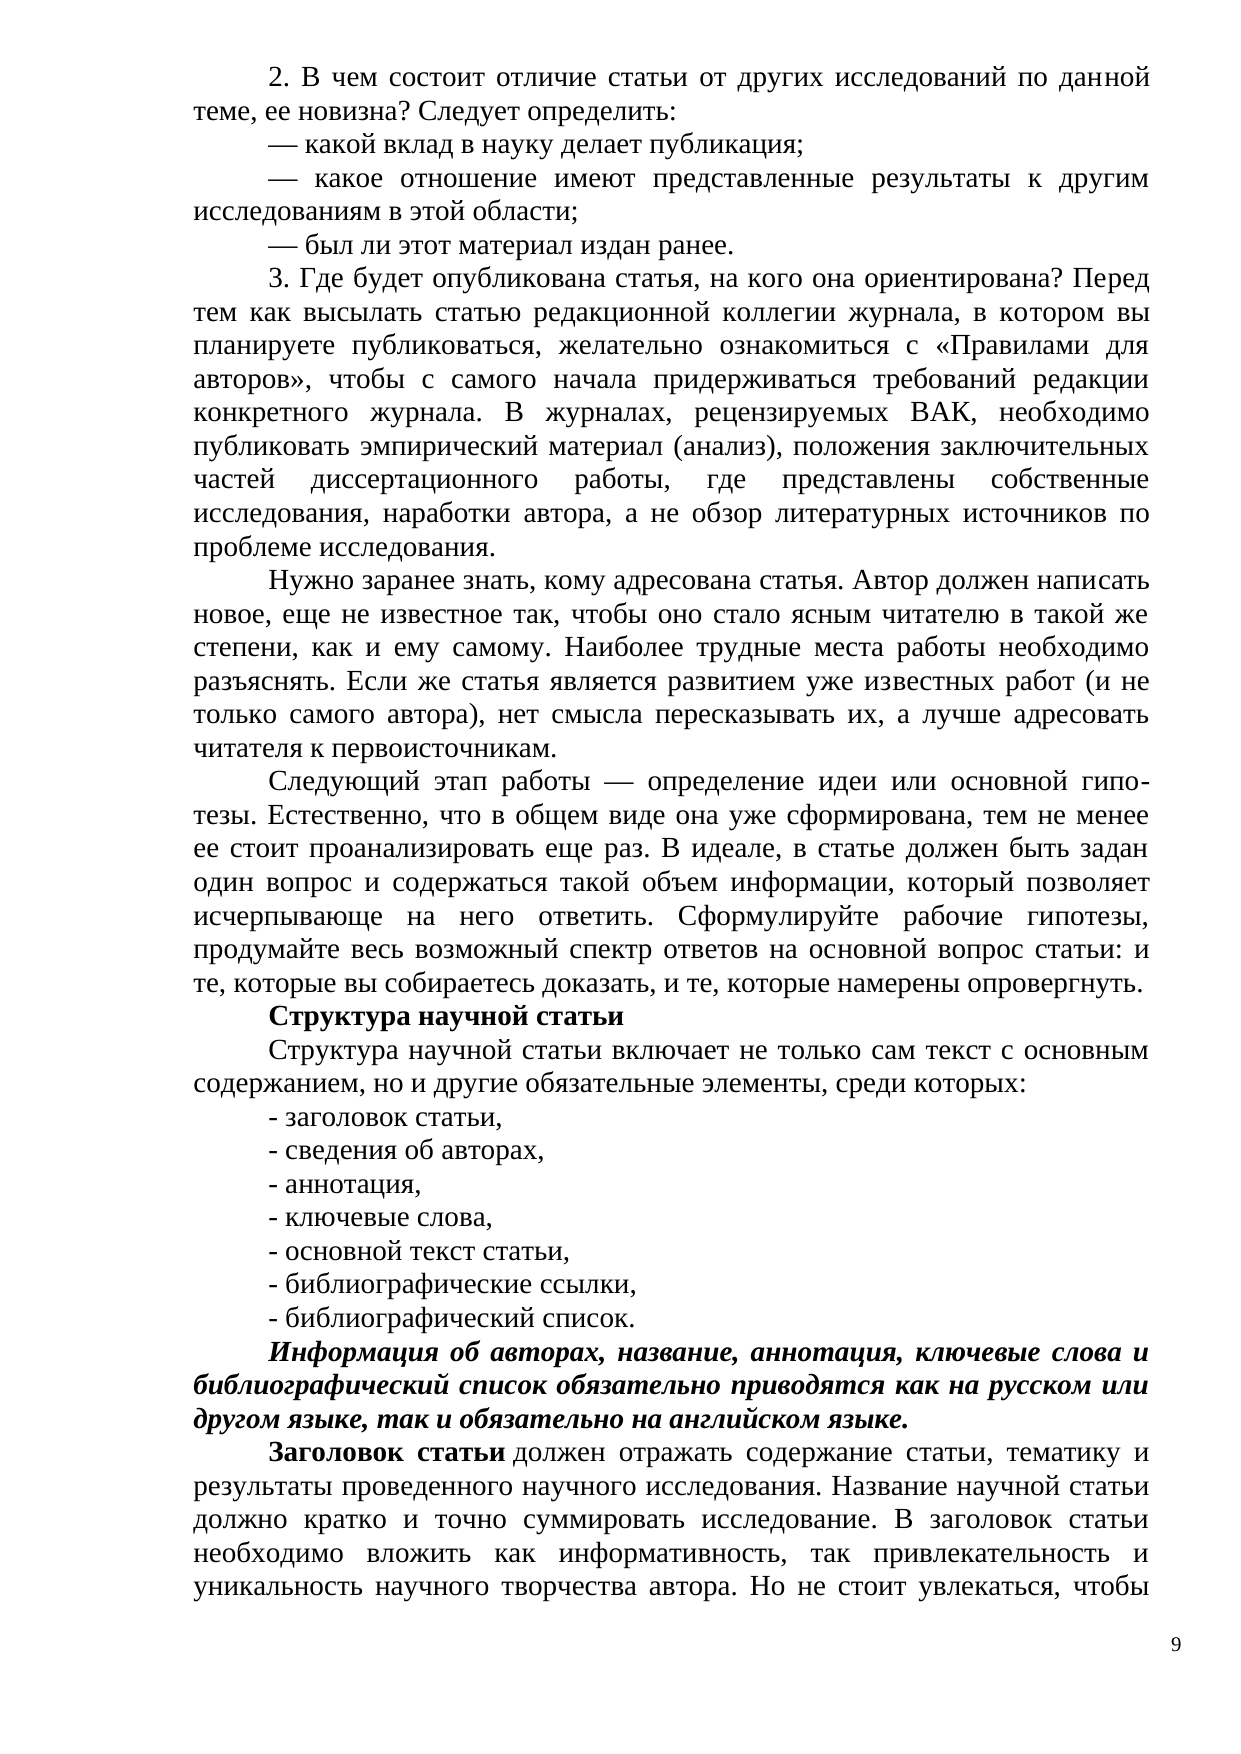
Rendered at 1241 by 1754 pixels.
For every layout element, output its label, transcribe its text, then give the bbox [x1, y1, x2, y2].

text - сведения об авторах, [193, 1132, 1150, 1166]
text - библиографический список. [193, 1300, 1150, 1334]
text Информация об авторах, название, аннотация, ключевые слова и библиографический список обязательно приводятся как на русском или другом языке, так и обязательно на английском языке. [193, 1334, 1150, 1434]
text - аннотация, [193, 1166, 1150, 1199]
text - ключевые слова, [193, 1199, 1150, 1233]
text Структура научной статьи [193, 998, 1150, 1032]
text 3. Где будет опубликована статья, на кого она ориентирована? Перед тем как высылать статью редакционной коллегии журнала, в котором вы планируете публиковаться, желательно ознакомиться с «Правилами для авторов», чтобы с самого начала придерживаться требований редакции конкретного журнала. В журналах, рецензируемых ВАК, необходимо публиковать эмпирический материал (анализ), положения заключительных частей диссертационного работы, где представлены собственные исследования, наработки автора, а не обзор литературных источников по проблеме исследования. [193, 260, 1150, 562]
text Нужно заранее знать, кому адресована статья. Автор должен написать новое, еще не известное так, чтобы оно стало ясным читателю в такой же степени, как и ему самому. Наиболее трудные места работы необходимо разъяснять. Если же статья является развитием уже известных работ (и не только самого автора), нет смысла пересказывать их, а лучше адресовать читателя к первоисточникам. [193, 562, 1150, 763]
text — был ли этот материал издан ранее. [193, 227, 1150, 260]
text - библиографические ссылки, [193, 1267, 1150, 1300]
text 2. В чем состоит отличие статьи от других исследований по данной теме, ее новизна? Следует определить: [193, 59, 1150, 126]
text - заголовок статьи, [193, 1099, 1150, 1132]
text — какое отношение имеют представленные результаты к другим исследованиям в этой области; [193, 160, 1150, 227]
text Структура научной статьи включает не только сам текст с основным содержанием, но и другие обязательные элементы, среди которых: [193, 1032, 1150, 1099]
text — какой вклад в науку делает публикация; [193, 126, 1150, 160]
text - основной текст статьи, [193, 1233, 1150, 1267]
text Следующий этап работы — определение идеи или основной гипотезы. Естественно, что в общем виде она уже сформирована, тем не менее ее стоит проанализировать еще раз. В идеале, в статье должен быть задан один вопрос и содержаться такой объем информации, который позволяет исчерпывающе на него ответить. Сформулируйте рабочие гипотезы, продумайте весь возможный спектр ответов на основной вопрос статьи: и те, которые вы собираетесь доказать, и те, которые намерены опровергнуть. [193, 763, 1150, 998]
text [193, 1434, 1150, 1602]
